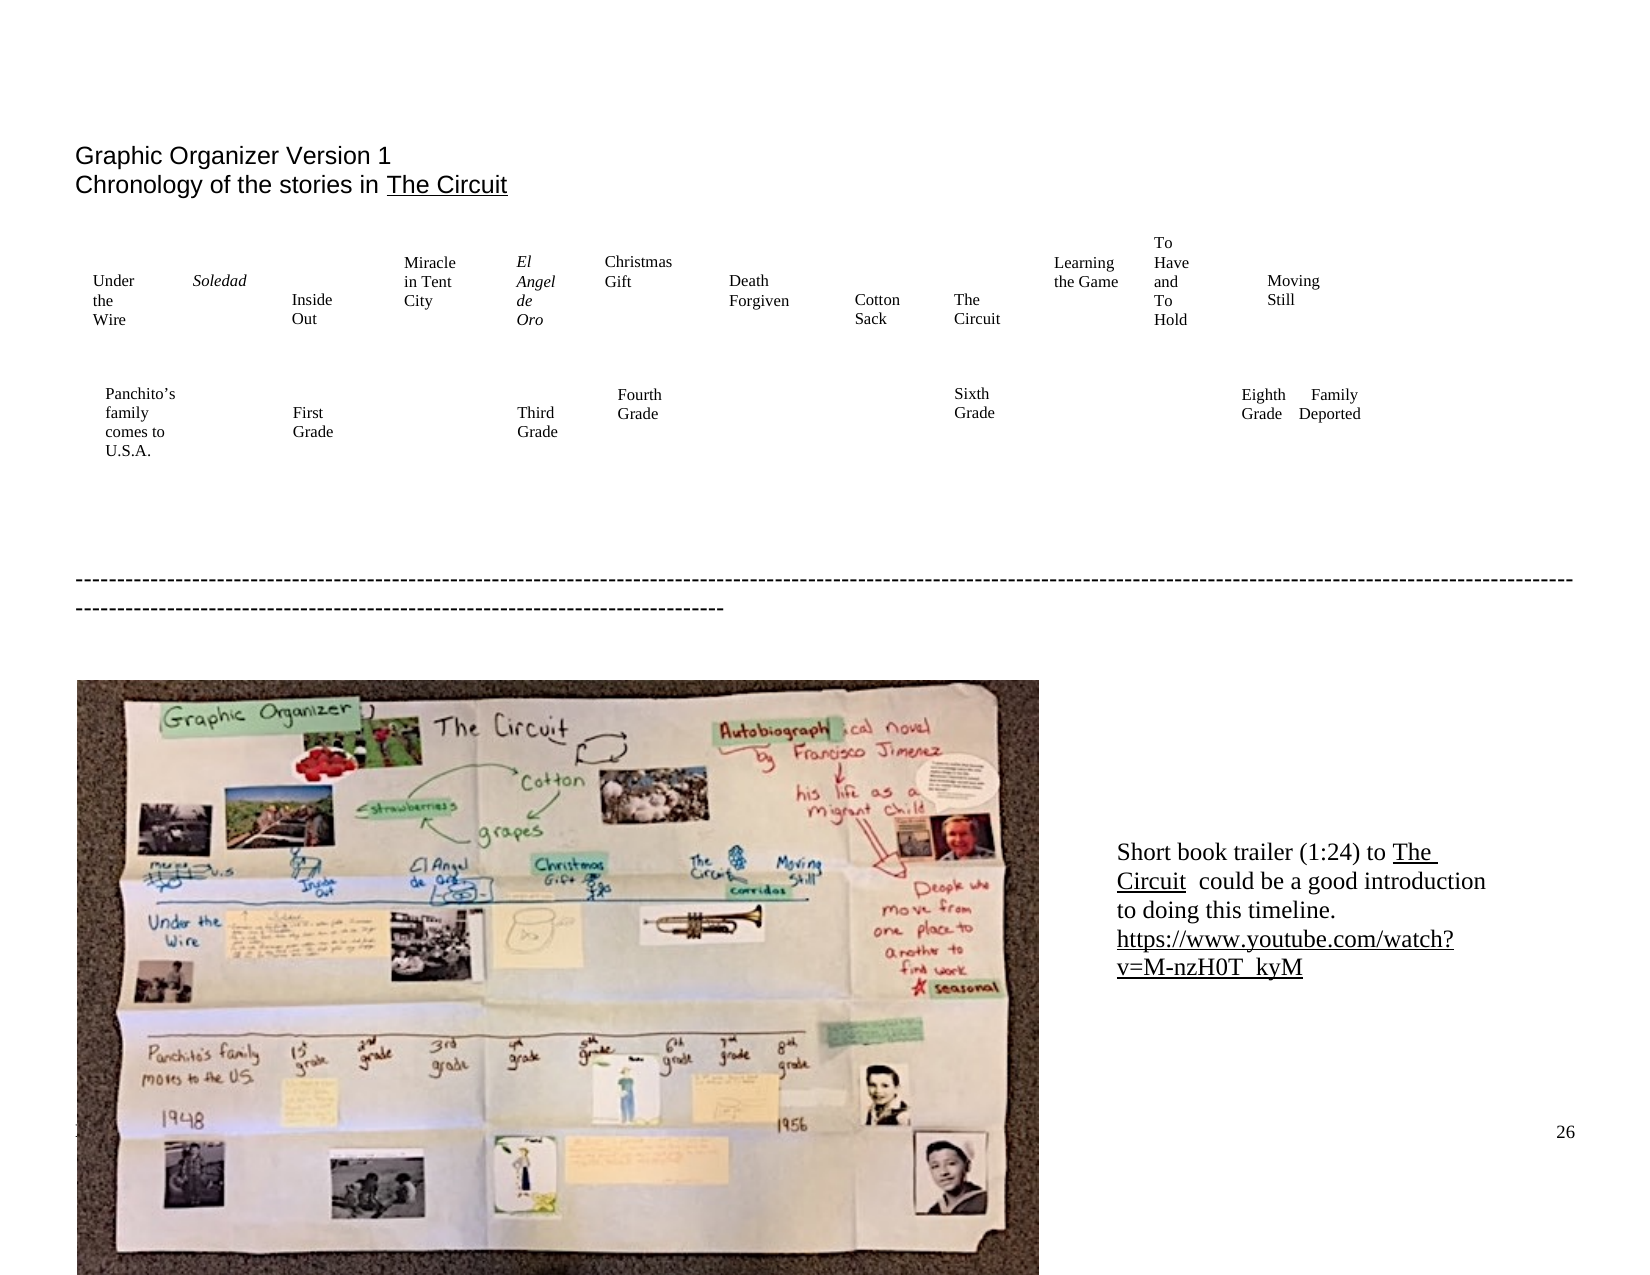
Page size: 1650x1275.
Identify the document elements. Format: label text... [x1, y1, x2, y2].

text ------------------------------------------------------------------------------------------------------------------------------------------------------------------------------------------------------------------------------------------------------------------ [75, 342, 1575, 621]
picture [77, 680, 1039, 1275]
text Graphic Organizer Version 1 [75, 141, 1575, 170]
text Chronology of the stories in The Circuit [75, 170, 1575, 199]
